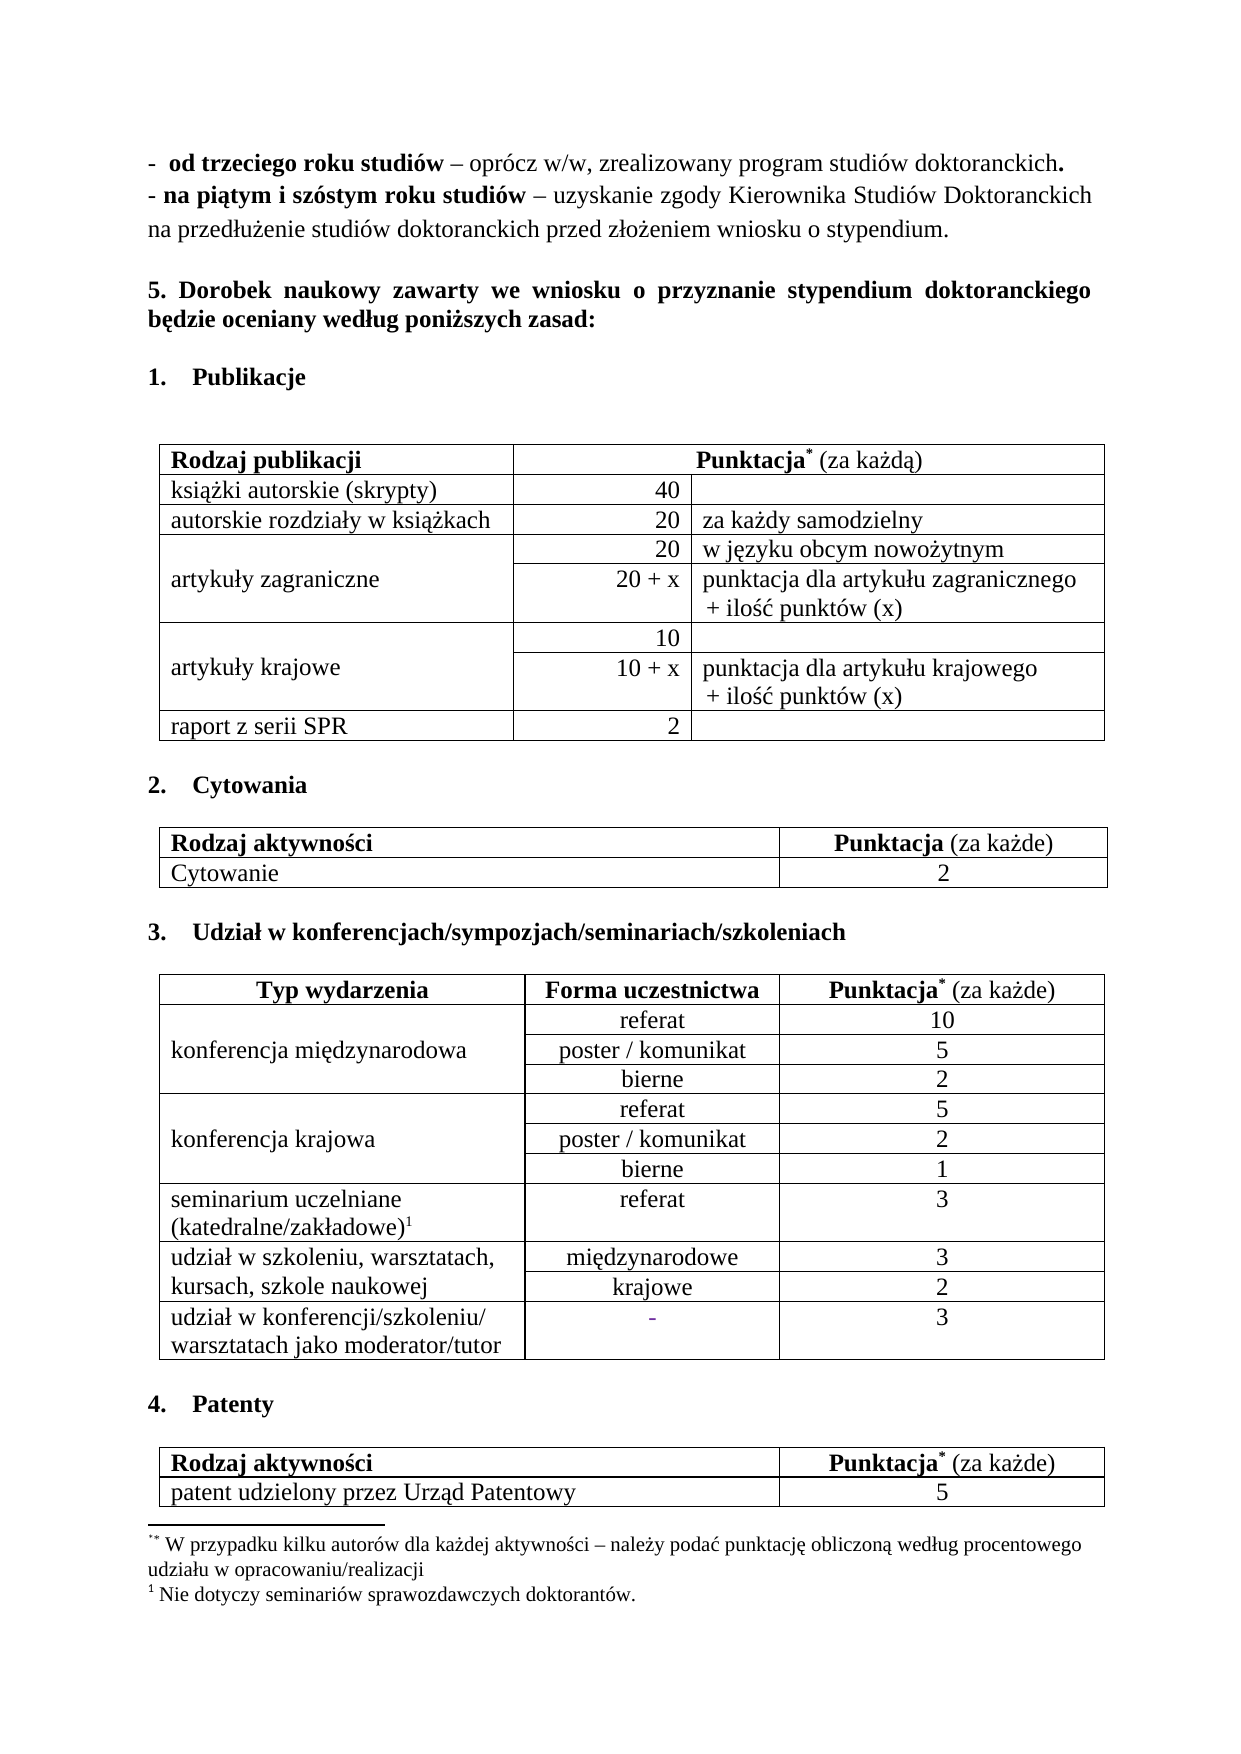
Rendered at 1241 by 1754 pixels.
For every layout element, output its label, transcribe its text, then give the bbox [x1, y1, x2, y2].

text 5. Dorobek naukowy zawarty we wniosku o przyznanie stypendium doktoranckiego będzie oceniany według poniższych zasad: [148, 275, 1093, 333]
table_cell referat [526, 1184, 779, 1241]
text - od trzeciego roku studiów – oprócz w/w, zrealizowany program studiów doktoranckich. [148, 148, 1093, 176]
table_cell książki autorskie (skrypty) [160, 475, 513, 504]
table_cell poster / komunikat [526, 1035, 779, 1063]
table_cell raport z serii SPR [160, 711, 513, 740]
table_cell 20 + x [514, 564, 691, 622]
table_cell konferencja międzynarodowa [160, 1005, 524, 1093]
table_cell autorskie rozdziały w książkach [160, 505, 513, 533]
table_cell krajowe [526, 1272, 779, 1301]
list Udział w konferencjach/sympozjach/seminariach/szkoleniach [148, 917, 1093, 945]
table_cell 3 [780, 1242, 1104, 1271]
table_cell 2 [780, 858, 1107, 887]
table_cell 20 [514, 535, 691, 563]
table_cell 5 [780, 1035, 1104, 1063]
table_cell 1 [780, 1154, 1104, 1183]
table_cell patent udzielony przez Urząd Patentowy [160, 1478, 779, 1506]
table_cell bierne [526, 1154, 779, 1183]
table_header Typ wydarzenia [160, 975, 524, 1004]
table_cell punktacja dla artykułu zagranicznego + ilość punktów (x) [692, 564, 1104, 622]
table_cell udział w szkoleniu, warsztatach, kursach, szkole naukowej [160, 1242, 524, 1301]
table_cell 5 [780, 1478, 1104, 1506]
table_cell punktacja dla artykułu krajowego + ilość punktów (x) [692, 653, 1104, 710]
table_cell Cytowanie [160, 858, 779, 887]
table_cell 3 [780, 1184, 1104, 1241]
table_header Punktacja* (za każdą) [514, 445, 1104, 474]
table_cell 2 [780, 1065, 1104, 1093]
table_cell międzynarodowe [526, 1242, 779, 1271]
table_header Rodzaj publikacji [160, 445, 513, 474]
list Patenty [148, 1389, 1093, 1418]
text - na piątym i szóstym roku studiów – uzyskanie zgody Kierownika Studiów Doktoranckich na przedłużenie studiów doktoranckich przed złożeniem wniosku o stypendium. [148, 181, 1093, 242]
table_cell 20 [514, 505, 691, 533]
table_cell 5 [780, 1094, 1104, 1123]
table_cell 10 [780, 1005, 1104, 1034]
table_cell referat [526, 1005, 779, 1034]
table_cell 40 [514, 475, 691, 504]
list Publikacje [148, 362, 1093, 390]
table_cell [692, 711, 1104, 740]
table_cell 10 + x [514, 653, 691, 710]
table_header Punktacja* (za każde) [780, 1448, 1104, 1476]
table_cell 3 [780, 1302, 1104, 1359]
table_header Forma uczestnictwa [526, 975, 779, 1004]
table_cell 10 [514, 623, 691, 652]
table_cell [692, 475, 1104, 504]
table_cell za każdy samodzielny [692, 505, 1104, 533]
table_header Punktacja* (za każde) [780, 975, 1104, 1004]
table_cell artykuły krajowe [160, 623, 513, 710]
table_header Rodzaj aktywności [160, 828, 779, 857]
table_cell bierne [526, 1065, 779, 1093]
table_cell - [526, 1302, 779, 1359]
table_header Rodzaj aktywności [160, 1448, 779, 1476]
table_header Punktacja (za każde) [780, 828, 1107, 857]
table_cell w języku obcym nowożytnym [692, 535, 1104, 563]
table_cell [692, 623, 1104, 652]
list Cytowania [148, 770, 1093, 798]
table_cell 2 [780, 1272, 1104, 1301]
table_cell poster / komunikat [526, 1124, 779, 1153]
table_cell artykuły zagraniczne [160, 535, 513, 622]
table_cell referat [526, 1094, 779, 1123]
table_cell udział w konferencji/szkoleniu/ warsztatach jako moderator/tutor [160, 1302, 524, 1359]
table_cell seminarium uczelniane (katedralne/zakładowe) [160, 1184, 524, 1241]
table_cell 2 [780, 1124, 1104, 1153]
table_cell 2 [514, 711, 691, 740]
table_cell konferencja krajowa [160, 1094, 524, 1183]
